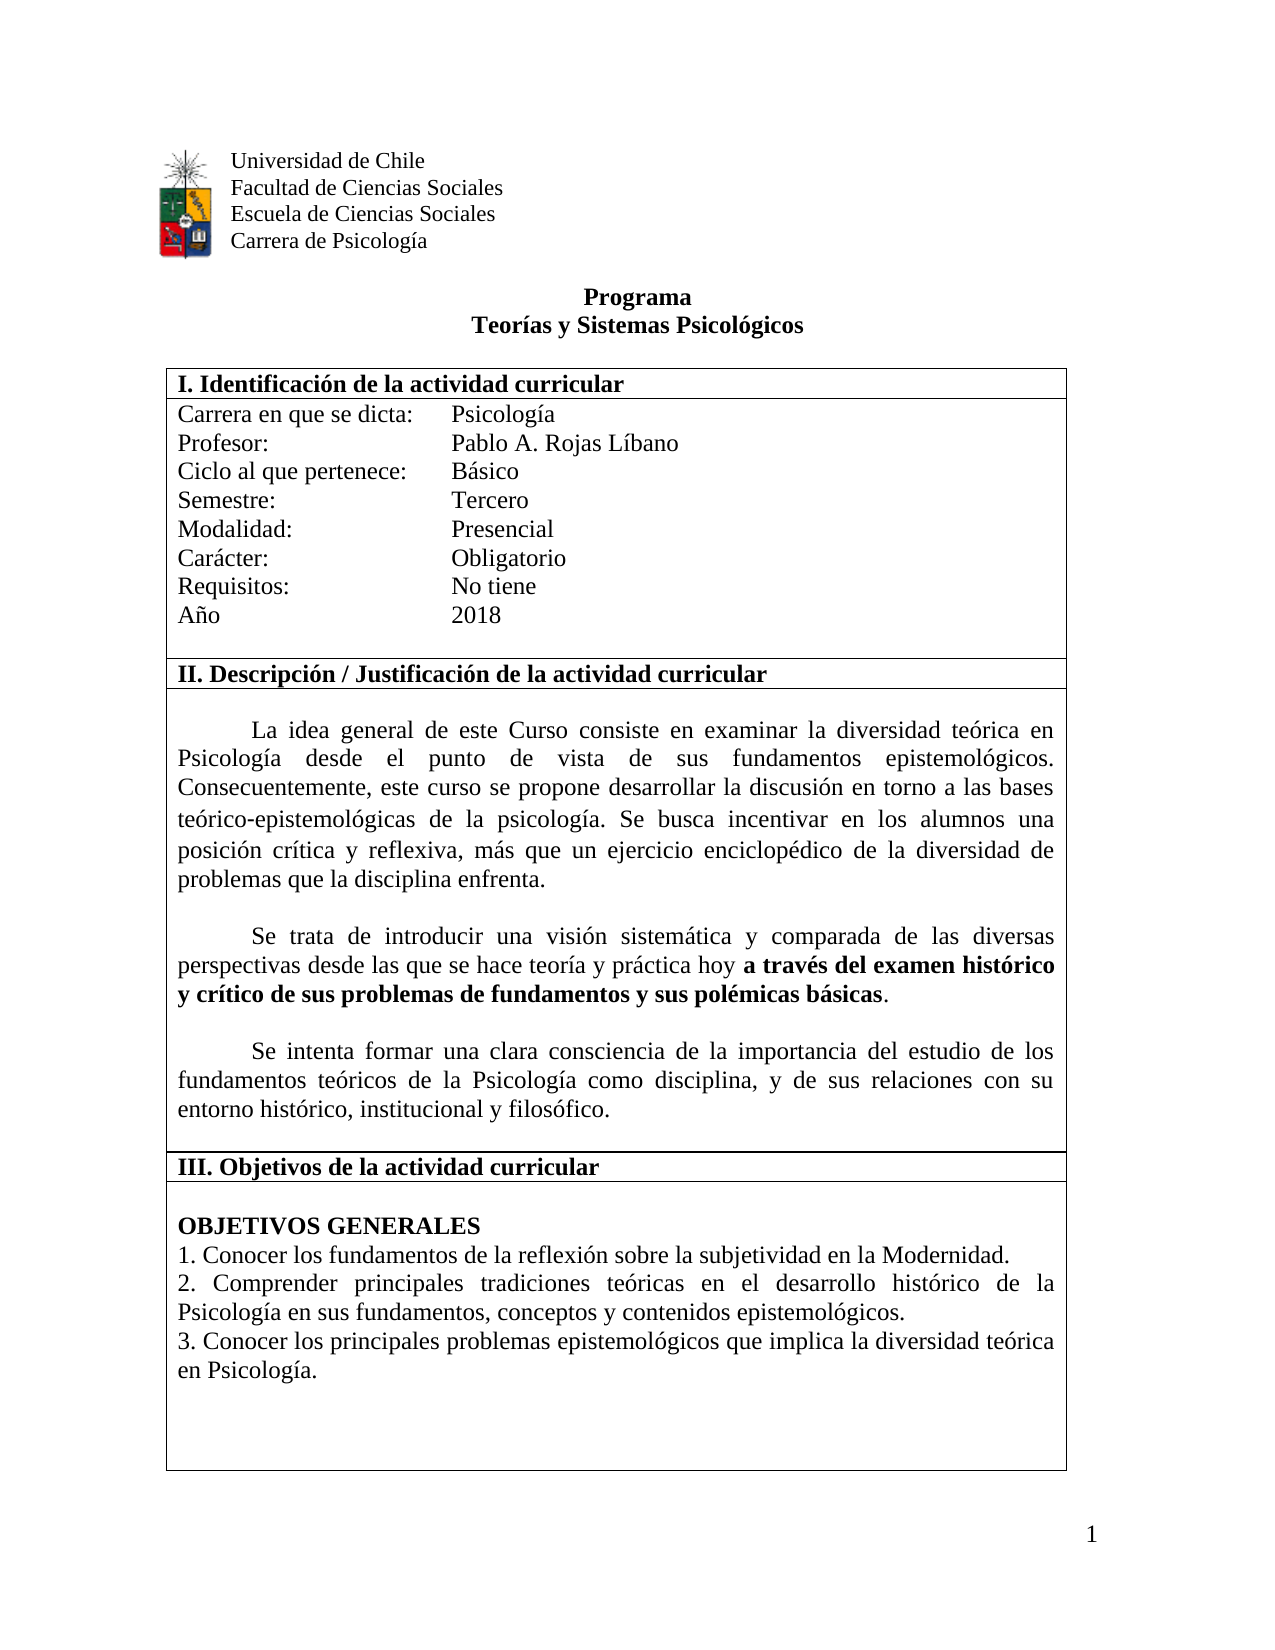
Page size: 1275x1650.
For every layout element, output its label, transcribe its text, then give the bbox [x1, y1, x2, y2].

table_cell Requisitos: [167, 571, 440, 600]
picture [158, 147, 212, 260]
table_cell Profesor: [167, 428, 440, 456]
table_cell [167, 1182, 1066, 1470]
table_cell Modalidad: [167, 514, 440, 543]
table_cell II. Descripción / Justificación de la actividad curricular [167, 659, 1066, 687]
table_cell III. Objetivos de la actividad curricular [167, 1153, 1066, 1181]
table_cell Semestre: [167, 485, 440, 514]
text Escuela de Ciencias Sociales [212, 200, 1098, 227]
table_cell Presencial [440, 514, 1066, 543]
table_cell Pablo A. Rojas Líbano [440, 428, 1066, 456]
text Universidad de Chile [212, 148, 1098, 174]
table_cell Carácter: [167, 543, 440, 571]
text Teorías y Sistemas Psicológicos [177, 311, 1098, 339]
text Facultad de Ciencias Sociales [212, 174, 1098, 200]
table_cell Tercero [440, 485, 1066, 514]
table_cell La idea general de este Curso consiste en examinar la diversidad teórica en Psicología desde el punto de vista de sus fundamentos epistemológicos. Consecuentemente, este curso se propone desarrollar la discusión en torno a las bases teórico‑epistemológicas de la psicología. Se busca incentivar en los alumnos una posición crítica y reflexiva, más que un ejercicio enciclopédico de la diversidad de problemas que la disciplina enfrenta. Se trata de introducir una visión sistemática y comparada de las diversas perspectivas desde las que se hace teoría y práctica hoy a través del examen histórico y crítico de sus problemas de fundamentos y sus polémicas básicas. Se intenta formar una clara consciencia de la importancia del estudio de los fundamentos teóricos de la Psicología como disciplina, y de sus relaciones con su entorno histórico, institucional y filosófico. [167, 689, 1066, 1151]
table_cell Básico [440, 456, 1066, 485]
text Programa [177, 282, 1098, 311]
table_cell No tiene [440, 571, 1066, 600]
table_cell Año [167, 600, 440, 658]
table_cell Obligatorio [440, 543, 1066, 571]
table_cell Carrera en que se dicta: [167, 399, 440, 428]
text Carrera de Psicología [212, 227, 1098, 253]
table_cell Psicología [440, 399, 1066, 428]
table_cell Ciclo al que pertenece: [167, 456, 440, 485]
table_cell 2018 [440, 600, 1066, 658]
table_header I. Identificación de la actividad curricular [167, 369, 1066, 398]
